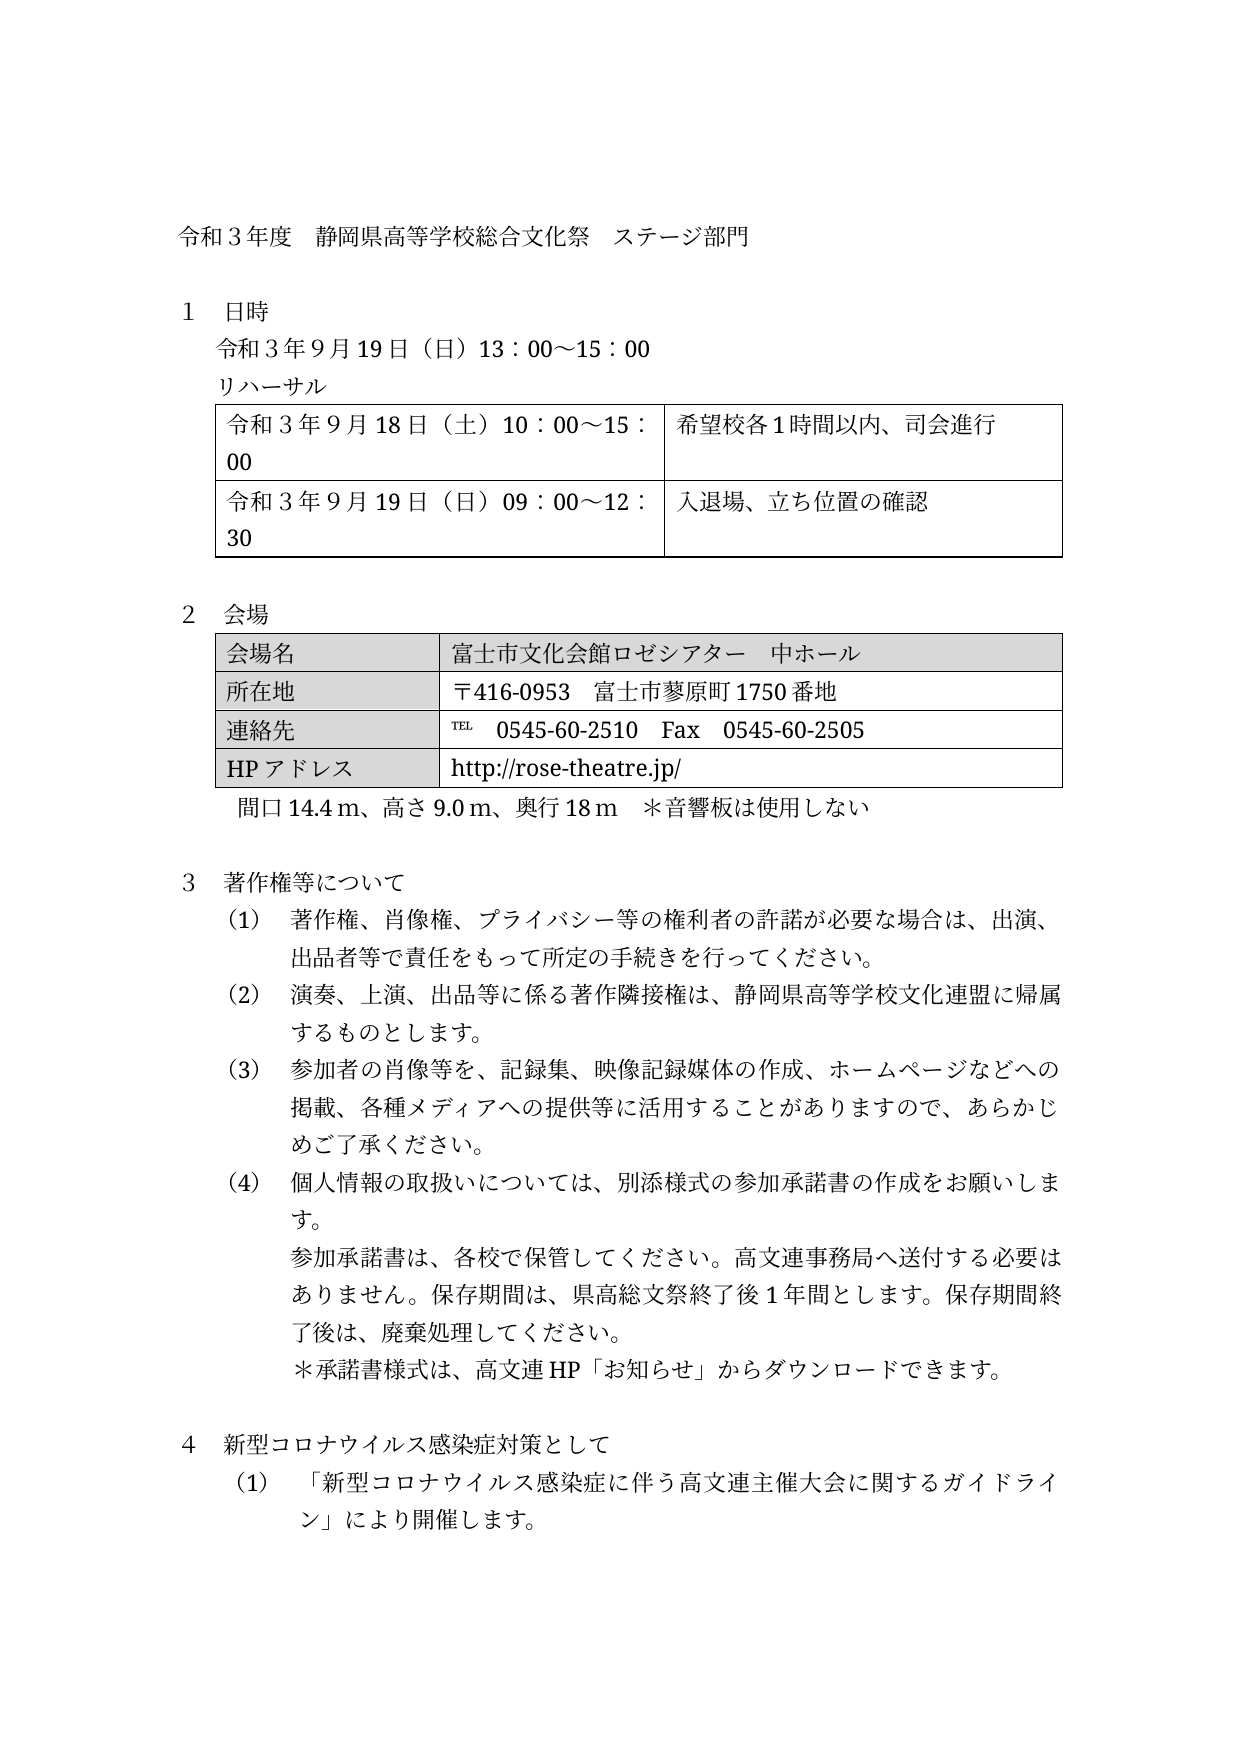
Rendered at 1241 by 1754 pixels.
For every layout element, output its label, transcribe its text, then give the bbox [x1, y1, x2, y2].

list 令和３年９月19日（日）13：00～15：00 [215, 329, 1063, 367]
table_cell 所在地 [216, 672, 439, 709]
table_header 希望校各1時間以内、司会進行 [665, 405, 1062, 480]
list リハーサル [215, 367, 1063, 404]
table_cell 〒416-0953 富士市蓼原町1750番地 [440, 672, 1062, 709]
text ３ 著作権等について [177, 863, 1063, 900]
list 「新型コロナウイルス感染症に伴う高文連主催大会に関するガイドライン」により開催します。 [223, 1463, 1063, 1538]
text ２ 会場 [177, 595, 1063, 632]
table_cell 連絡先 [216, 711, 439, 748]
list 参加承諾書は、各校で保管してください。高文連事務局へ送付する必要はありません。保存期間は、県高総文祭終了後1年間とします。保存期間終了後は、廃棄処理してください。 [290, 1238, 1063, 1350]
table_cell 入退場、立ち位置の確認 [665, 481, 1062, 556]
text ＊承諾書様式は、高文連HP「お知らせ」からダウンロードできます。 [177, 1350, 1063, 1388]
list 個人情報の取扱いについては、別添様式の参加承諾書の作成をお願いします。 [215, 1163, 1063, 1238]
table_cell HPアドレス [216, 749, 439, 787]
text ４ 新型コロナウイルス感染症対策として [177, 1425, 1063, 1463]
text 令和３年度 静岡県高等学校総合文化祭 ステージ部門 [177, 217, 1063, 254]
list 間口14.4ｍ、高さ9.0ｍ、奥行18ｍ ＊音響板は使用しない [215, 788, 1063, 825]
list 参加者の肖像等を、記録集、映像記録媒体の作成、ホームページなどへの掲載、各種メディアへの提供等に活用することがありますので、あらかじめご了承ください。 [215, 1050, 1063, 1163]
table_header 富士市文化会館ロゼシアター 中ホール [440, 634, 1062, 671]
table_cell ℡ 0545-60-2510 Fax 0545-60-2505 [440, 711, 1062, 748]
table_cell 令和３年９月19日（日）09：00～12：30 [216, 481, 664, 556]
table_header 令和３年９月18日（土）10：00～15：00 [216, 405, 664, 480]
table_cell http://rose-theatre.jp/ [440, 749, 1062, 787]
list 著作権、肖像権、プライバシー等の権利者の許諾が必要な場合は、出演、出品者等で責任をもって所定の手続きを行ってください。 [215, 900, 1063, 975]
list 演奏、上演、出品等に係る著作隣接権は、静岡県高等学校文化連盟に帰属するものとします。 [215, 975, 1063, 1050]
text １ 日時 [177, 292, 1063, 329]
table_header 会場名 [216, 634, 439, 671]
